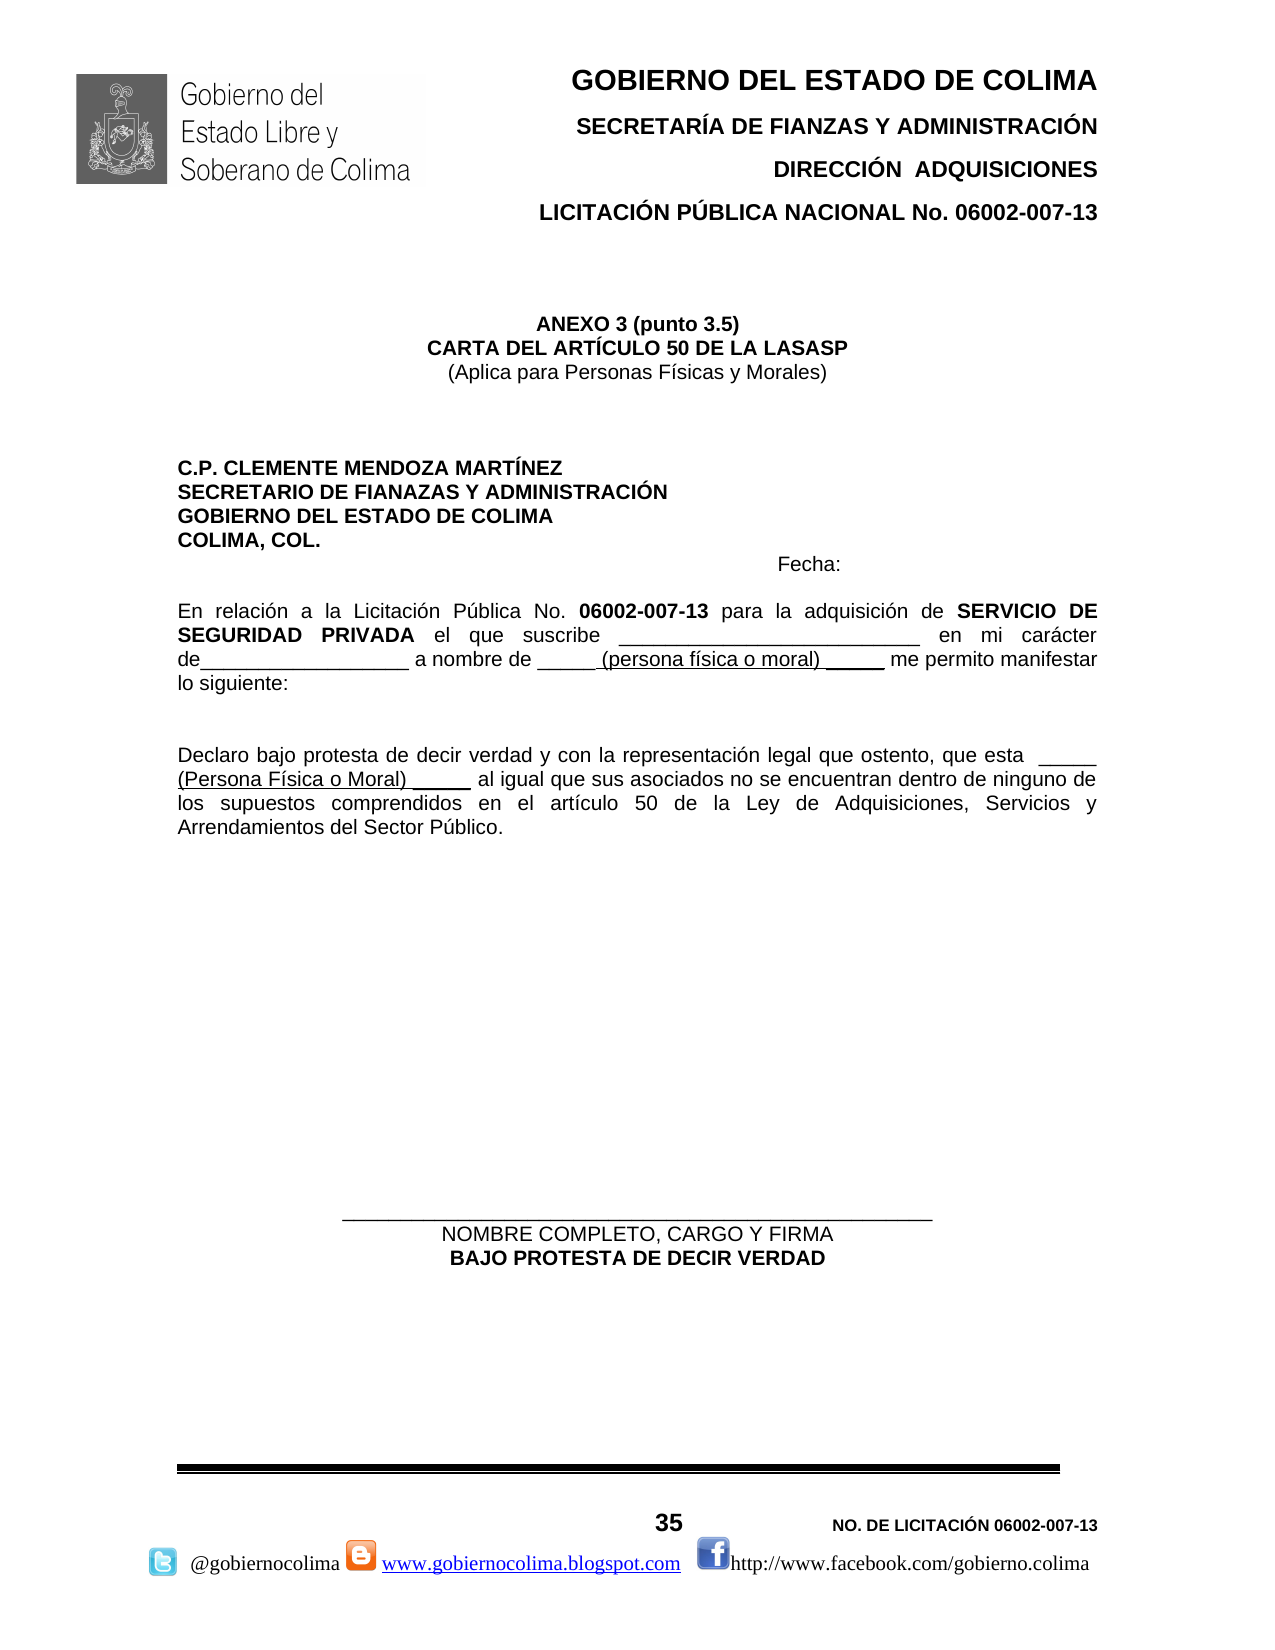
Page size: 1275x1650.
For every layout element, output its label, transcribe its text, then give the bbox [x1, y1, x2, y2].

text ANEXO 3 (punto 3.5) [177, 312, 1098, 336]
text Fecha: [777, 551, 1098, 575]
subtitle SECRETARIO DE FIANAZAS Y ADMINISTRACIÓN [177, 479, 1098, 503]
picture [696, 1536, 731, 1571]
subtitle C.P. CLEMENTE MENDOZA MARTÍNEZ [177, 456, 1098, 479]
text En relación a No. 06002-007-13 para la adquisición de SERVICIO DE SEGURIDAD PRIVADA el que suscribe __________________________ en mi carácter de__________________ a nombre de _____ (persona física o moral) _____ me permito manifestar lo siguiente: [177, 599, 1098, 695]
picture [76, 74, 427, 187]
picture [345, 1539, 377, 1571]
text Declaro bajo protesta de decir verdad y con la representación legal que ostento, que esta _____ (Persona Física o Moral) _____ al igual que sus asociados no se encuentran dentro de ninguno de los supuestos comprendidos en el artículo 50 de de Adquisiciones, Servicios y Arrendamientos del Sector Público. [177, 743, 1098, 839]
text BAJO PROTESTA DE DECIR VERDAD [177, 1246, 1098, 1270]
text COLIMA, COL. [177, 527, 1098, 551]
text (Aplica para Personas Físicas y Morales) [177, 360, 1098, 384]
text GOBIERNO DEL ESTADO DE COLIMA [177, 503, 1098, 527]
picture [148, 1547, 178, 1577]
text CARTA DEL ARTÍCULO 50 DE [177, 336, 1098, 360]
text ___________________________________________________ [177, 1198, 1098, 1222]
text NOMBRE COMPLETO, CARGO Y FIRMA [177, 1222, 1098, 1246]
